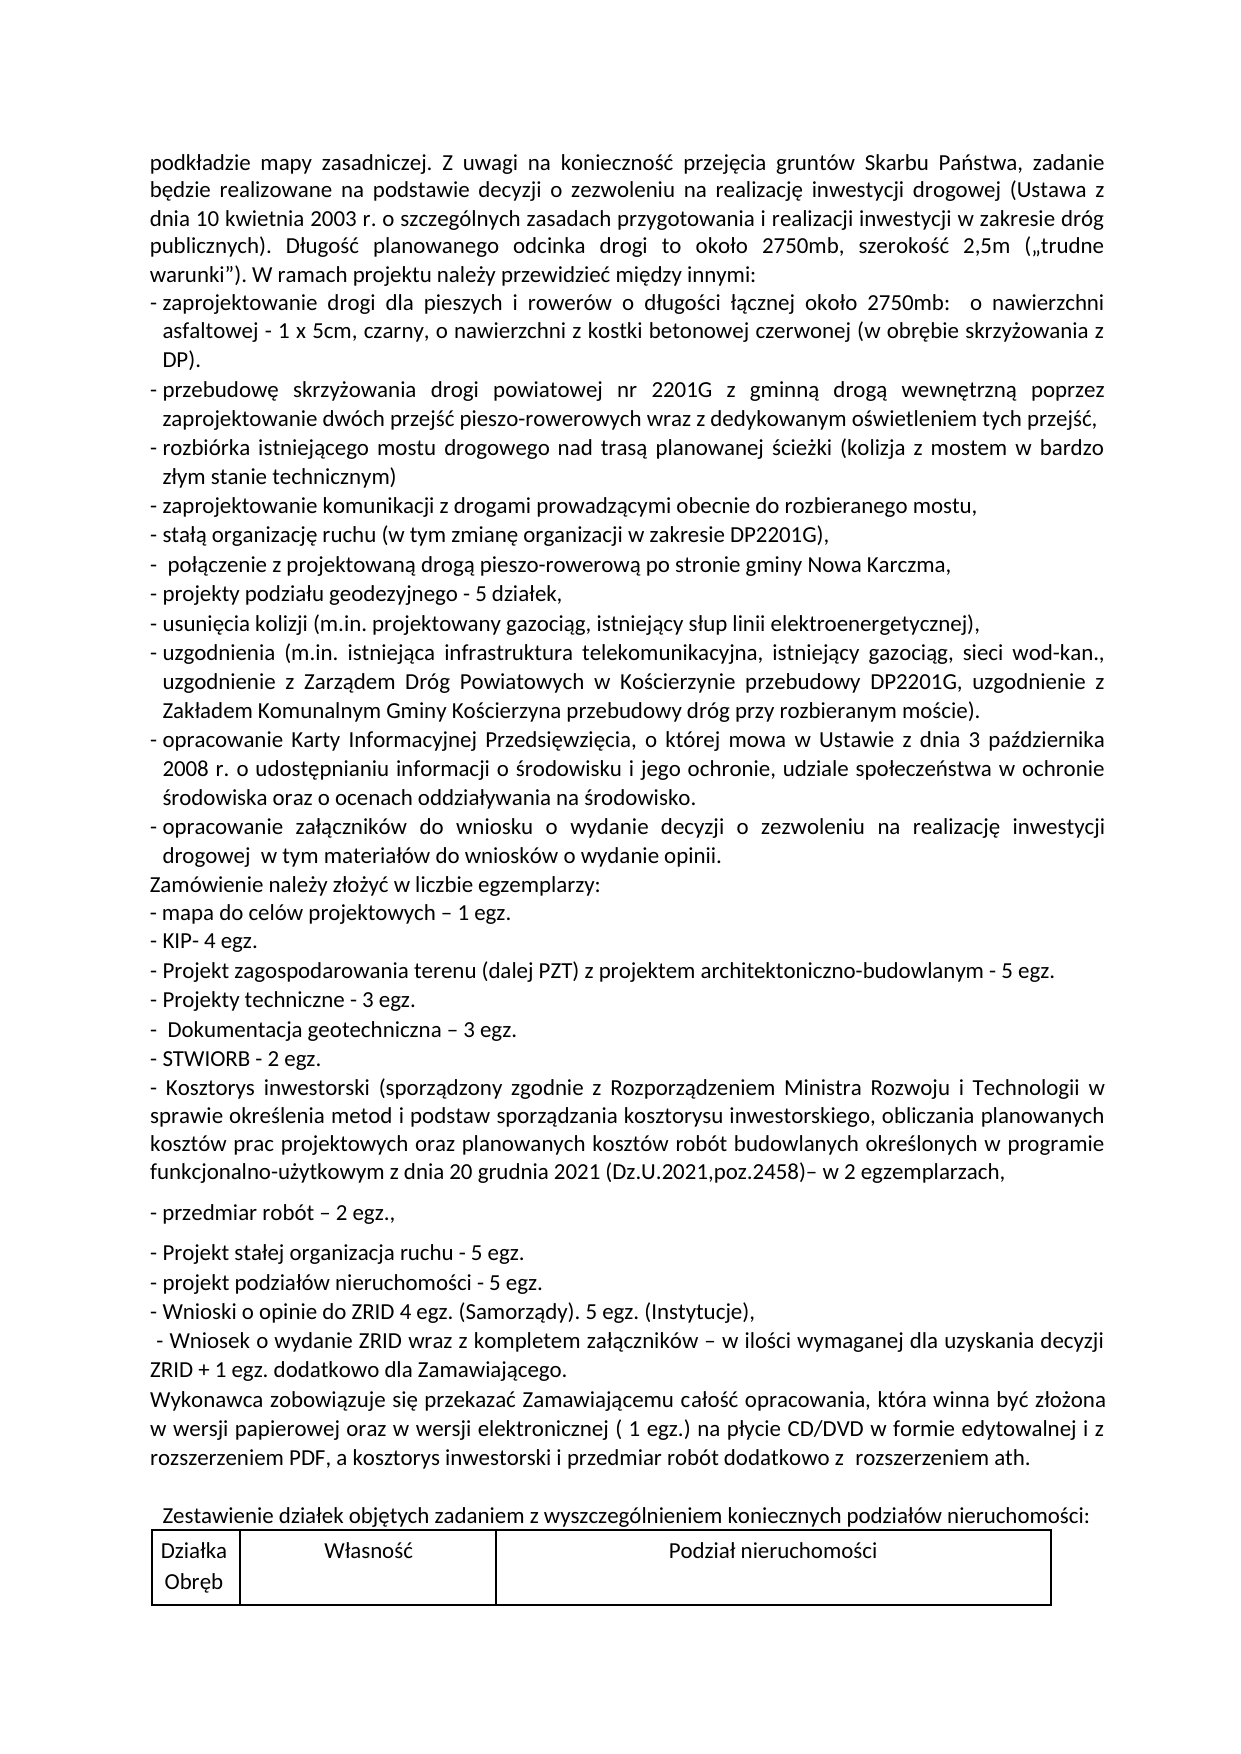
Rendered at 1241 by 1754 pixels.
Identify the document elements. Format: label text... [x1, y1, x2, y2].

table_header Własność [241, 1531, 495, 1604]
list KIP- 4 egz. [150, 927, 1106, 954]
list rozbiórka istniejącego mostu drogowego nad trasą planowanej ścieżki (kolizja z mostem w bardzo złym stanie technicznym) [150, 433, 1106, 490]
list Zestawienie działek objętych zadaniem z wyszczególnieniem koniecznych podziałów nieruchomości: [162, 1501, 1106, 1529]
list Projekty techniczne - 3 egz. [150, 985, 1106, 1013]
list Projekt stałej organizacja ruchu - 5 egz. [150, 1238, 1106, 1267]
list uzgodnienia (m.in. istniejąca infrastruktura telekomunikacyjna, istniejący gazociąg, sieci wod-kan., uzgodnienie z Zarządem Dróg Powiatowych w Kościerzynie przebudowy DP2201G, uzgodnienie z Zakładem Komunalnym Gminy Kościerzyna przebudowy dróg przy rozbieranym moście). [150, 638, 1106, 724]
text - mapa do celów projektowych – 1 egz. [149, 898, 1106, 927]
list STWIORB - 2 egz. [150, 1044, 1106, 1072]
list Projekt zagospodarowania terenu (dalej PZT) z projektem architektoniczno-budowlanym - 5 egz. [150, 956, 1106, 984]
list opracowanie załączników do wniosku o wydanie decyzji o zezwoleniu na realizację inwestycji drogowej w tym materiałów do wniosków o wydanie opinii. [150, 812, 1106, 869]
list opracowanie Karty Informacyjnej Przedsięwzięcia, o której mowa w Ustawie z dnia 3 października 2008 r. o udostępnianiu informacji o środowisku i jego ochronie, udziale społeczeństwa w ochronie środowiska oraz o ocenach oddziaływania na środowisko. [150, 725, 1106, 811]
list projekt podziałów nieruchomości - 5 egz. [150, 1268, 1106, 1296]
text Zamówienie należy złożyć w liczbie egzemplarzy: [149, 871, 1106, 898]
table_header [497, 1531, 1050, 1604]
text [149, 148, 1106, 288]
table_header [153, 1531, 239, 1604]
list zaprojektowanie komunikacji z drogami prowadzącymi obecnie do rozbieranego mostu, [150, 491, 1106, 519]
text - przedmiar robót – 2 egz., [150, 1198, 1106, 1226]
list Wnioski o opinie do ZRID 4 egz. (Samorządy). 5 egz. (Instytucje), [150, 1297, 1106, 1325]
list usunięcia kolizji (m.in. projektowany gazociąg, istniejący słup linii elektroenergetycznej), [150, 609, 1106, 637]
list przebudowę skrzyżowania drogi powiatowej nr 2201G z gminną drogą wewnętrzną poprzez zaprojektowanie dwóch przejść pieszo-rowerowych wraz z dedykowanym oświetleniem tych przejść, [150, 375, 1106, 432]
list Dokumentacja geotechniczna – 3 egz. [150, 1015, 1106, 1043]
text - Wniosek o wydanie ZRID wraz z kompletem załączników – w ilości wymaganej dla uzyskania decyzji ZRID + 1 egz. dodatkowo dla Zamawiającego. [150, 1327, 1106, 1383]
list połączenie z projektowaną drogą pieszo-rowerową po stronie gminy Nowa Karczma, [150, 550, 1106, 578]
text - Kosztorys inwestorski (sporządzony zgodnie z Rozporządzeniem Ministra Rozwoju i Technologii w sprawie określenia metod i podstaw sporządzania kosztorysu inwestorskiego, obliczania planowanych kosztów prac projektowych oraz planowanych kosztów robót budowlanych określonych w programie funkcjonalno-użytkowym z dnia 20 grudnia 2021 (Dz.U.2021,poz.2458)– w 2 egzemplarzach, [150, 1073, 1106, 1186]
list stałą organizację ruchu (w tym zmianę organizacji w zakresie DP2201G), [150, 521, 1106, 549]
text Wykonawca zobowiązuje się przekazać Zamawiającemu całość opracowania, która winna być złożona w wersji papierowej oraz w wersji elektronicznej ( 1 egz.) na płycie CD/DVD w formie edytowalnej i z rozszerzeniem PDF, a kosztorys inwestorski i przedmiar robót dodatkowo z rozszerzeniem ath. [150, 1385, 1106, 1471]
list zaprojektowanie drogi dla pieszych i rowerów o długości łącznej około 2750mb: o nawierzchni asfaltowej - 1 x 5cm, czarny, o nawierzchni z kostki betonowej czerwonej (w obrębie skrzyżowania z DP). [150, 288, 1106, 373]
list projekty podziału geodezyjnego - 5 działek, [150, 579, 1106, 607]
